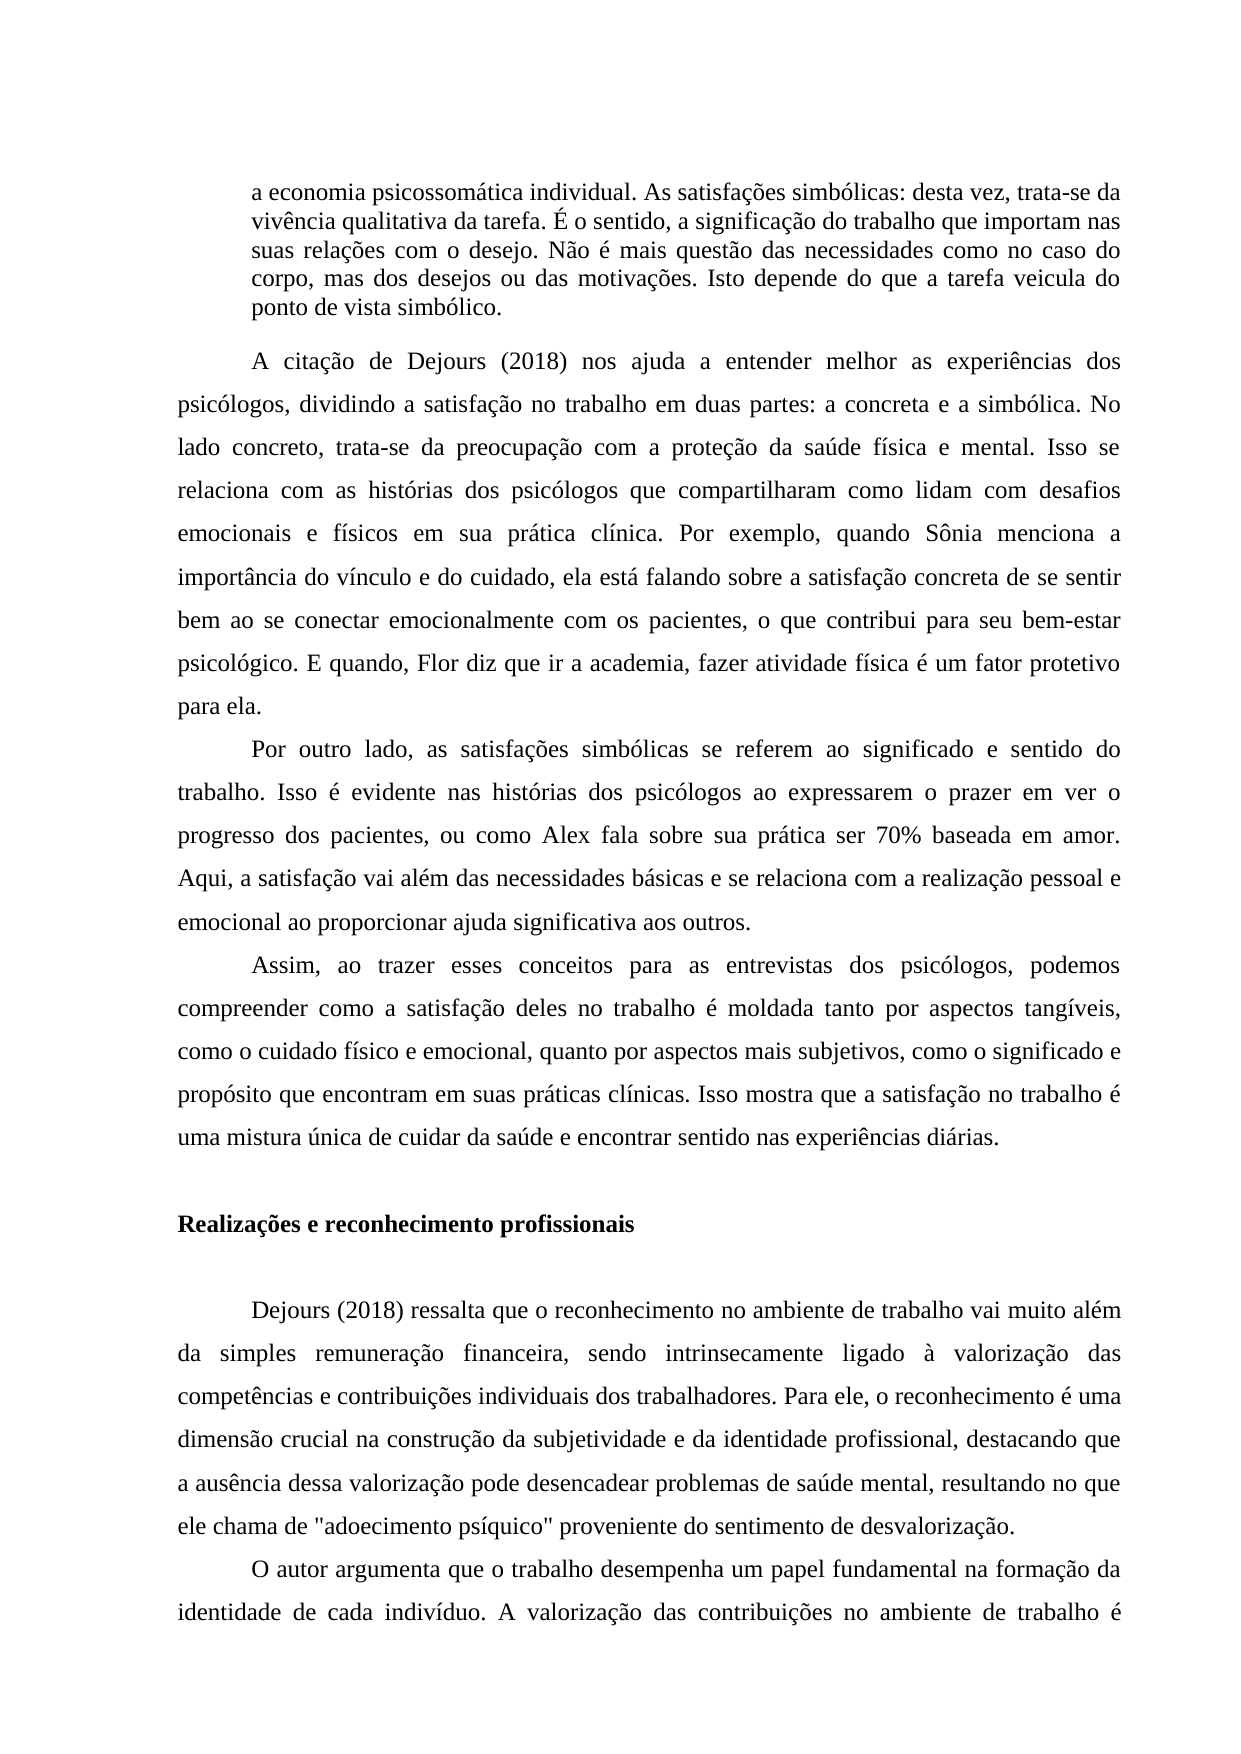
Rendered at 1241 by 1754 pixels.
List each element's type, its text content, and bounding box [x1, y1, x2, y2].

text Por outro lado, as satisfações simbólicas se referem ao significado e sentido do trabalho. Isso é evidente nas histórias dos psicólogos ao expressarem o prazer em ver o progresso dos pacientes, ou como Alex fala sobre sua prática ser 70% baseada em amor. Aqui, a satisfação vai além das necessidades básicas e se relaciona com a realização pessoal e emocional ao proporcionar ajuda significativa aos outros. [177, 734, 1122, 935]
text Dejours (2018) ressalta que o reconhecimento no ambiente de trabalho vai muito além da simples remuneração financeira, sendo intrinsecamente ligado à valorização das competências e contribuições individuais dos trabalhadores. Para ele, o reconhecimento é uma dimensão crucial na construção da subjetividade e da identidade profissional, destacando que a ausência dessa valorização pode desencadear problemas de saúde mental, resultando no que ele chama de "adoecimento psíquico" proveniente do sentimento de desvalorização. [177, 1295, 1122, 1539]
text Realizações e reconhecimento profissionais [177, 1209, 1122, 1238]
text Assim, ao trazer esses conceitos para as entrevistas dos psicólogos, podemos compreender como a satisfação deles no trabalho é moldada tanto por aspectos tangíveis, como o cuidado físico e emocional, quanto por aspectos mais subjetivos, como o significado e propósito que encontram em suas práticas clínicas. Isso mostra que a satisfação no trabalho é uma mistura única de cuidar da saúde e encontrar sentido nas experiências diárias. [177, 950, 1122, 1151]
text A citação de Dejours (2018) nos ajuda a entender melhor as experiências dos psicólogos, dividindo a satisfação no trabalho em duas partes: a concreta e a simbólica. No lado concreto, trata-se da preocupação com a proteção da saúde física e mental. Isso se relaciona com as histórias dos psicólogos que compartilharam como lidam com desafios emocionais e físicos em sua prática clínica. Por exemplo, quando Sônia menciona a importância do vínculo e do cuidado, ela está falando sobre a satisfação concreta de se sentir bem ao se conectar emocionalmente com os pacientes, o que contribui para seu bem-estar psicológico. E quando, Flor diz que ir a academia, fazer atividade física é um fator protetivo para ela. [177, 346, 1122, 720]
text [251, 177, 1122, 321]
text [177, 1554, 1122, 1626]
